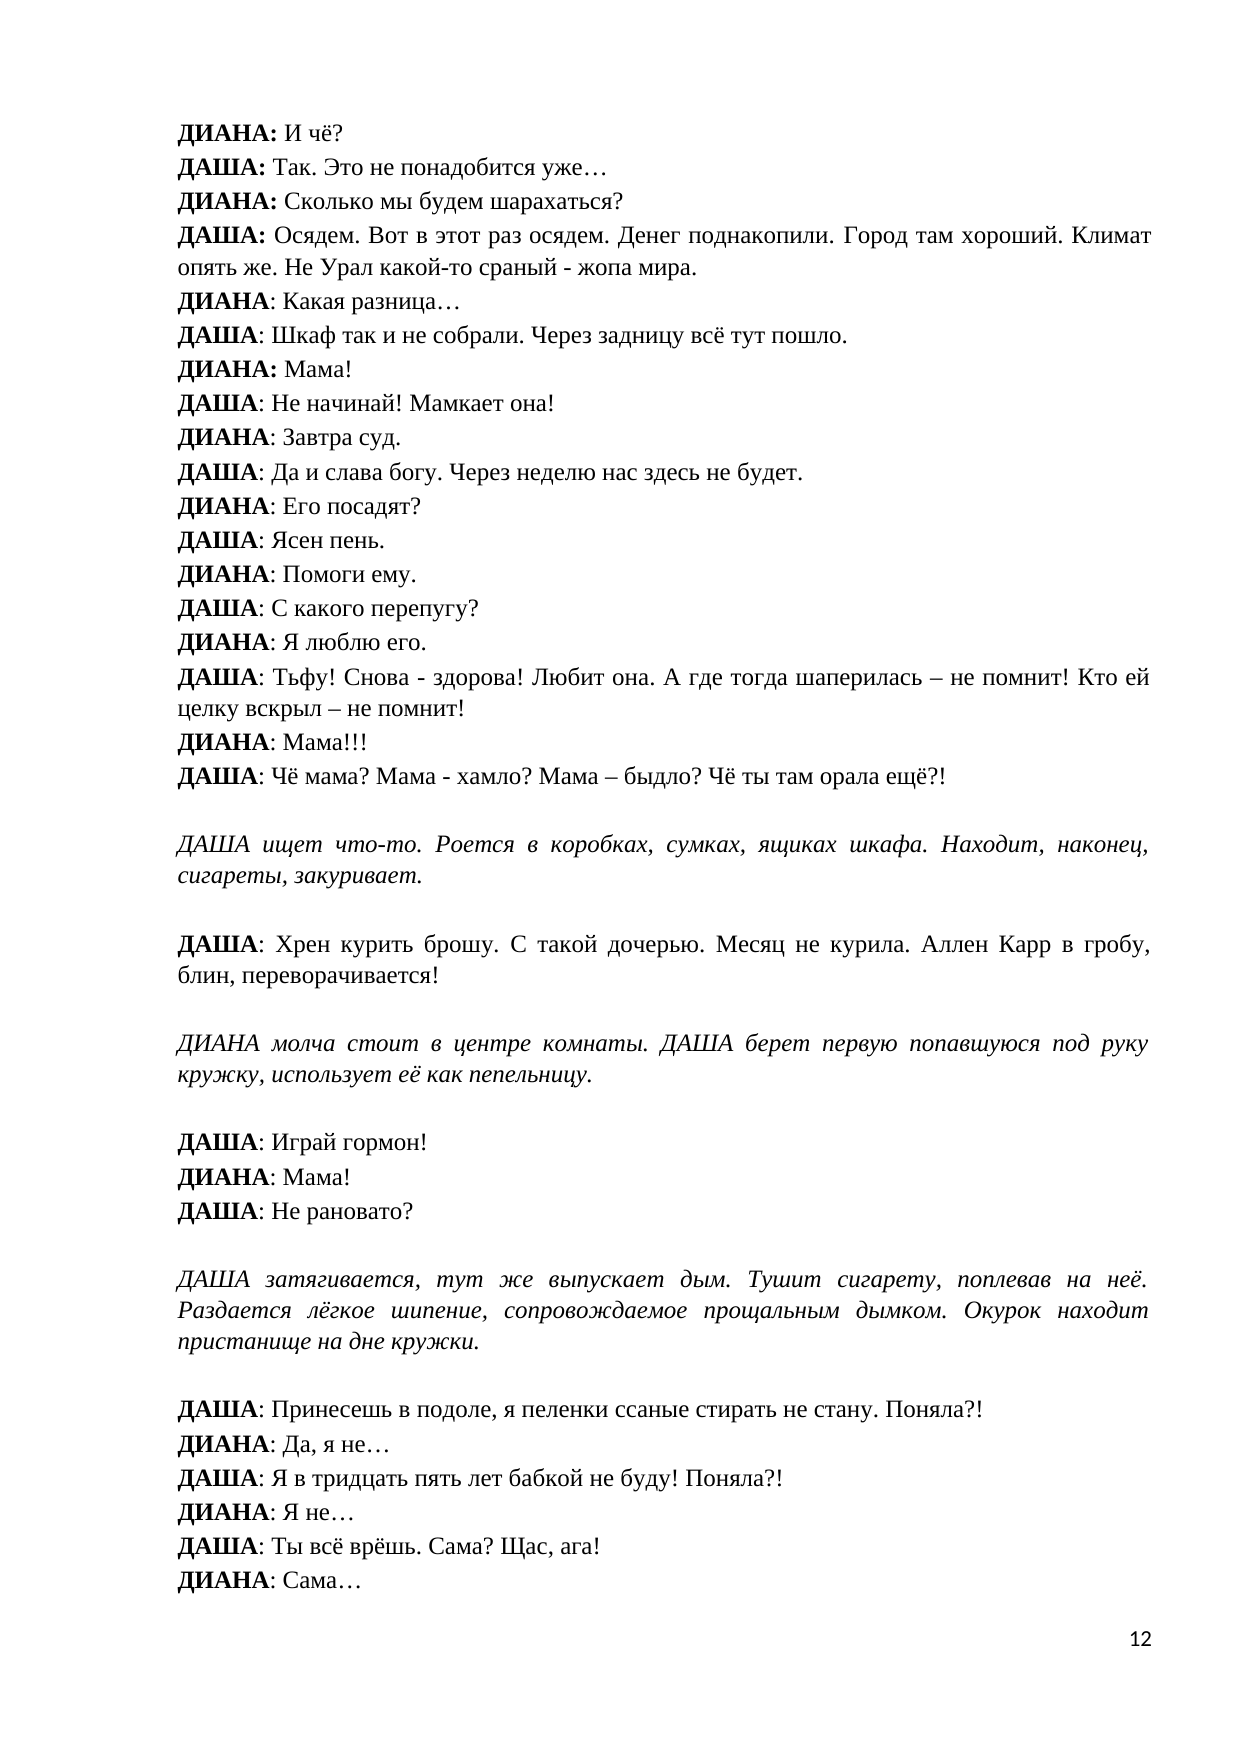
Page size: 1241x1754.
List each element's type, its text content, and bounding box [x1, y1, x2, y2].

text ДИАНА: Завтра суд. [177, 422, 1152, 451]
text ДАША ищет что-то. Роется в коробках, сумках, ящиках шкафа. Находит, наконец, сигареты, закуривает. [177, 829, 1152, 889]
text ДАША: Ясен пень. [177, 525, 1152, 554]
text ДАША: Не начинай! Мамкает она! [177, 388, 1152, 417]
text ДИАНА: Мама!!! [177, 727, 1152, 756]
text ДАША: Играй гормон! [177, 1127, 1152, 1156]
text ДАША: Ты всё врёшь. Сама? Щас, ага! [177, 1531, 1152, 1560]
text ДИАНА: Помоги ему. [177, 559, 1152, 588]
text ДАША: Чё мама? Мама - хамло? Мама – быдло? Чё ты там орала ещё?! [177, 761, 1152, 790]
text ДИАНА: Мама! [177, 354, 1152, 383]
text ДАША: Не рановато? [177, 1196, 1152, 1224]
text ДАША: Осядем. Вот в этот раз осядем. Денег поднакопили. Город там хороший. Климат опять же. Не Урал какой-то сраный - жопа мира. [177, 221, 1152, 280]
text ДИАНА: И чё? [177, 118, 1152, 147]
text ДАША затягивается, тут же выпускает дым. Тушит сигарету, поплевав на неё. Раздается лёгкое шипение, сопровождаемое прощальным дымком. Окурок находит пристанище на дне кружки. [177, 1264, 1152, 1355]
text ДАША: Так. Это не понадобится уже… [177, 152, 1152, 181]
text ДИАНА: Я не… [177, 1497, 1152, 1526]
text ДАША: Принесешь в подоле, я пеленки ссаные стирать не стану. Поняла?! [177, 1394, 1152, 1423]
text ДАША: Хрен курить брошу. С такой дочерью. Месяц не курила. Аллен Карр в гробу, блин, переворачивается! [177, 929, 1152, 988]
text ДИАНА: Какая разница… [177, 286, 1152, 314]
text ДИАНА: Да, я не… [177, 1429, 1152, 1457]
text ДИАНА: Я люблю его. [177, 627, 1152, 656]
text ДИАНА молча стоит в центре комнаты. ДАША берет первую попавшуюся под руку кружку, использует её как пепельницу. [177, 1028, 1152, 1088]
text ДИАНА: Сколько мы будем шарахаться? [177, 186, 1152, 215]
text ДАША: Тьфу! Снова - здорова! Любит она. А где тогда шаперилась – не помнит! Кто ей целку вскрыл – не помнит! [177, 662, 1152, 721]
text ДАША: Да и слава богу. Через неделю нас здесь не будет. [177, 457, 1152, 485]
text ДАША: Я в тридцать пять лет бабкой не буду! Поняла?! [177, 1463, 1152, 1492]
text ДИАНА: Мама! [177, 1162, 1152, 1190]
text ДАША: С какого перепугу? [177, 593, 1152, 622]
text ДИАНА: Его посадят? [177, 491, 1152, 519]
text ДАША: Шкаф так и не собрали. Через задницу всё тут пошло. [177, 320, 1152, 349]
text ДИАНА: Сама… [177, 1565, 1152, 1594]
